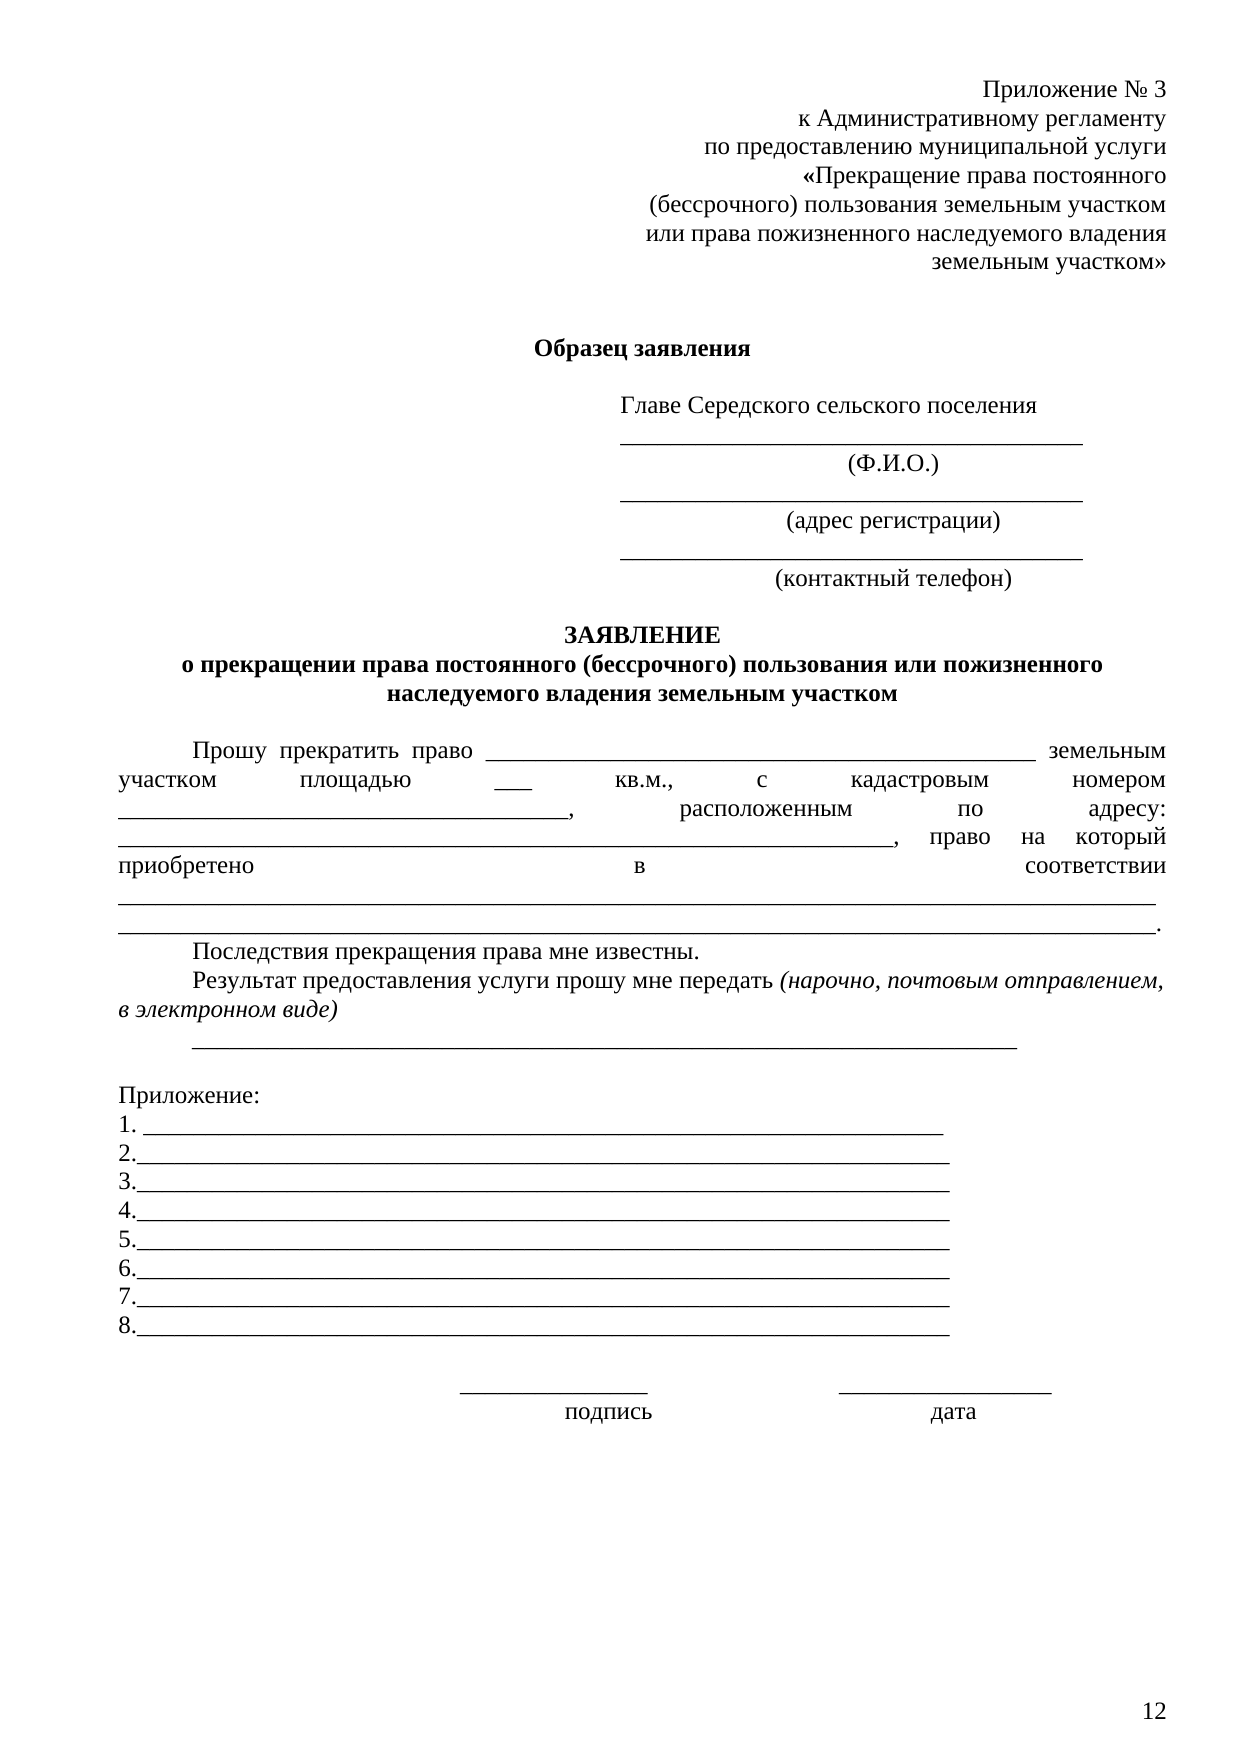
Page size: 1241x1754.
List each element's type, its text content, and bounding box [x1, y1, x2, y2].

text ЗАЯВЛЕНИЕ [118, 620, 1166, 649]
text 1. ________________________________________________________________ [118, 1109, 1166, 1138]
text по предоставлению муниципальной услуги [118, 131, 1166, 160]
text подпись дата [118, 1396, 1166, 1425]
text 6._________________________________________________________________ [118, 1253, 1166, 1281]
text Прошу прекратить право ____________________________________________ земельным участком площадью ___ кв.м., с кадастровым номером ____________________________________, расположенным по адресу: ______________________________________________________________, право на который приобретено в соответствии ______________________________________________________________________________________________________________________________________________________________________. [118, 735, 1166, 936]
text Приложение: [118, 1080, 1166, 1109]
text 7._________________________________________________________________ [118, 1281, 1166, 1310]
text 8._________________________________________________________________ [118, 1310, 1166, 1339]
text (Ф.И.О.) [620, 448, 1166, 476]
text Результат предоставления услуги прошу мне передать (нарочно, почтовым отправлением, в электронном виде) [118, 965, 1166, 1023]
text «Прекращение права постоянного (бессрочного) пользования земельным участком [472, 160, 1166, 218]
text к Административному регламенту [118, 103, 1166, 131]
text _______________ _________________ [118, 1368, 1166, 1396]
text Главе Середского сельского поселения [620, 390, 1166, 419]
text _____________________________________ [620, 419, 1166, 448]
text __________________________________________________________________ [118, 1023, 1166, 1051]
text или права пожизненного наследуемого владения земельным участком» [472, 218, 1166, 275]
text о прекращении права постоянного (бессрочного) пользования или пожизненного наследуемого владения земельным участком [118, 649, 1166, 706]
text Образец заявления [118, 333, 1166, 361]
text Последствия прекращения права мне известны. [118, 936, 1166, 965]
text 4._________________________________________________________________ [118, 1195, 1166, 1224]
text (контактный телефон) [620, 563, 1166, 591]
text Приложение № 3 [118, 74, 1166, 103]
text 3._________________________________________________________________ [118, 1166, 1166, 1195]
text 2._________________________________________________________________ [118, 1138, 1166, 1166]
text (адрес регистрации) [620, 505, 1166, 534]
text _____________________________________ [620, 534, 1166, 563]
text _____________________________________ [620, 476, 1166, 505]
text 5._________________________________________________________________ [118, 1224, 1166, 1253]
